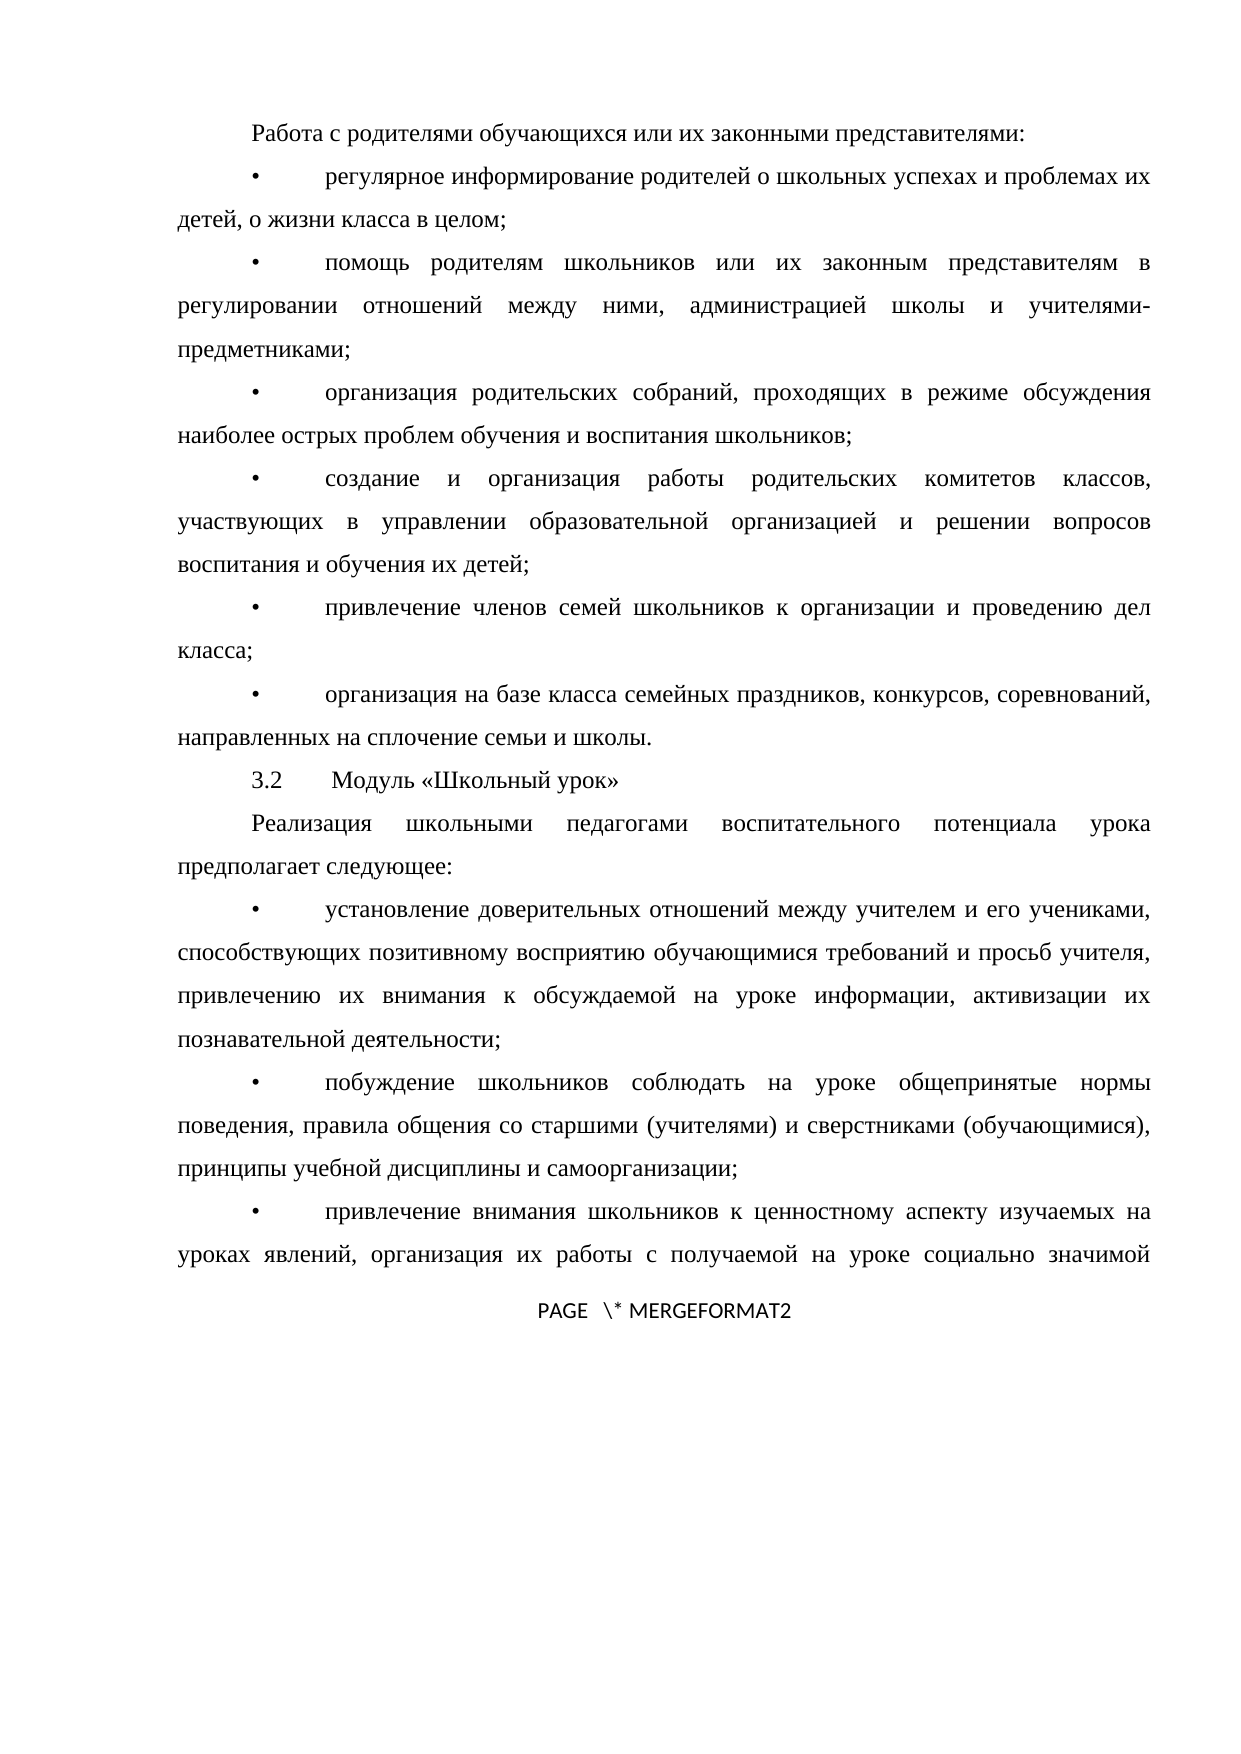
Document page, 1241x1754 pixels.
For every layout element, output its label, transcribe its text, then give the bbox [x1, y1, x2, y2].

text Работа с родителями обучающихся или их законными представителями: [177, 118, 1152, 147]
text • организация родительских собраний, проходящих в режиме обсуждения наиболее острых проблем обучения и воспитания школьников; [177, 377, 1152, 449]
text 3.2 Модуль «Школьный урок» [177, 765, 1152, 794]
text • помощь родителям школьников или их законным представителям в регулировании отношений между ними, администрацией школы и учителями-предметниками; [177, 247, 1152, 362]
text • установление доверительных отношений между учителем и его учениками, способствующих позитивному восприятию обучающимися требований и просьб учителя, привлечению их внимания к обсуждаемой на уроке информации, активизации их познавательной деятельности; [177, 894, 1152, 1052]
text • организация на базе класса семейных праздников, конкурсов, соревнований, направленных на сплочение семьи и школы. [177, 679, 1152, 751]
text • побуждение школьников соблюдать на уроке общепринятые нормы поведения, правила общения со старшими (учителями) и сверстниками (обучающимися), принципы учебной дисциплины и самоорганизации; [177, 1067, 1152, 1182]
text • регулярное информирование родителей о школьных успехах и проблемах их детей, о жизни класса в целом; [177, 161, 1152, 233]
text • создание и организация работы родительских комитетов классов, участвующих в управлении образовательной организацией и решении вопросов воспитания и обучения их детей; [177, 463, 1152, 578]
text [177, 1196, 1152, 1268]
text • привлечение членов семей школьников к организации и проведению дел класса; [177, 592, 1152, 664]
text Реализация школьными педагогами воспитательного потенциала урока предполагает следующее: [177, 808, 1152, 880]
